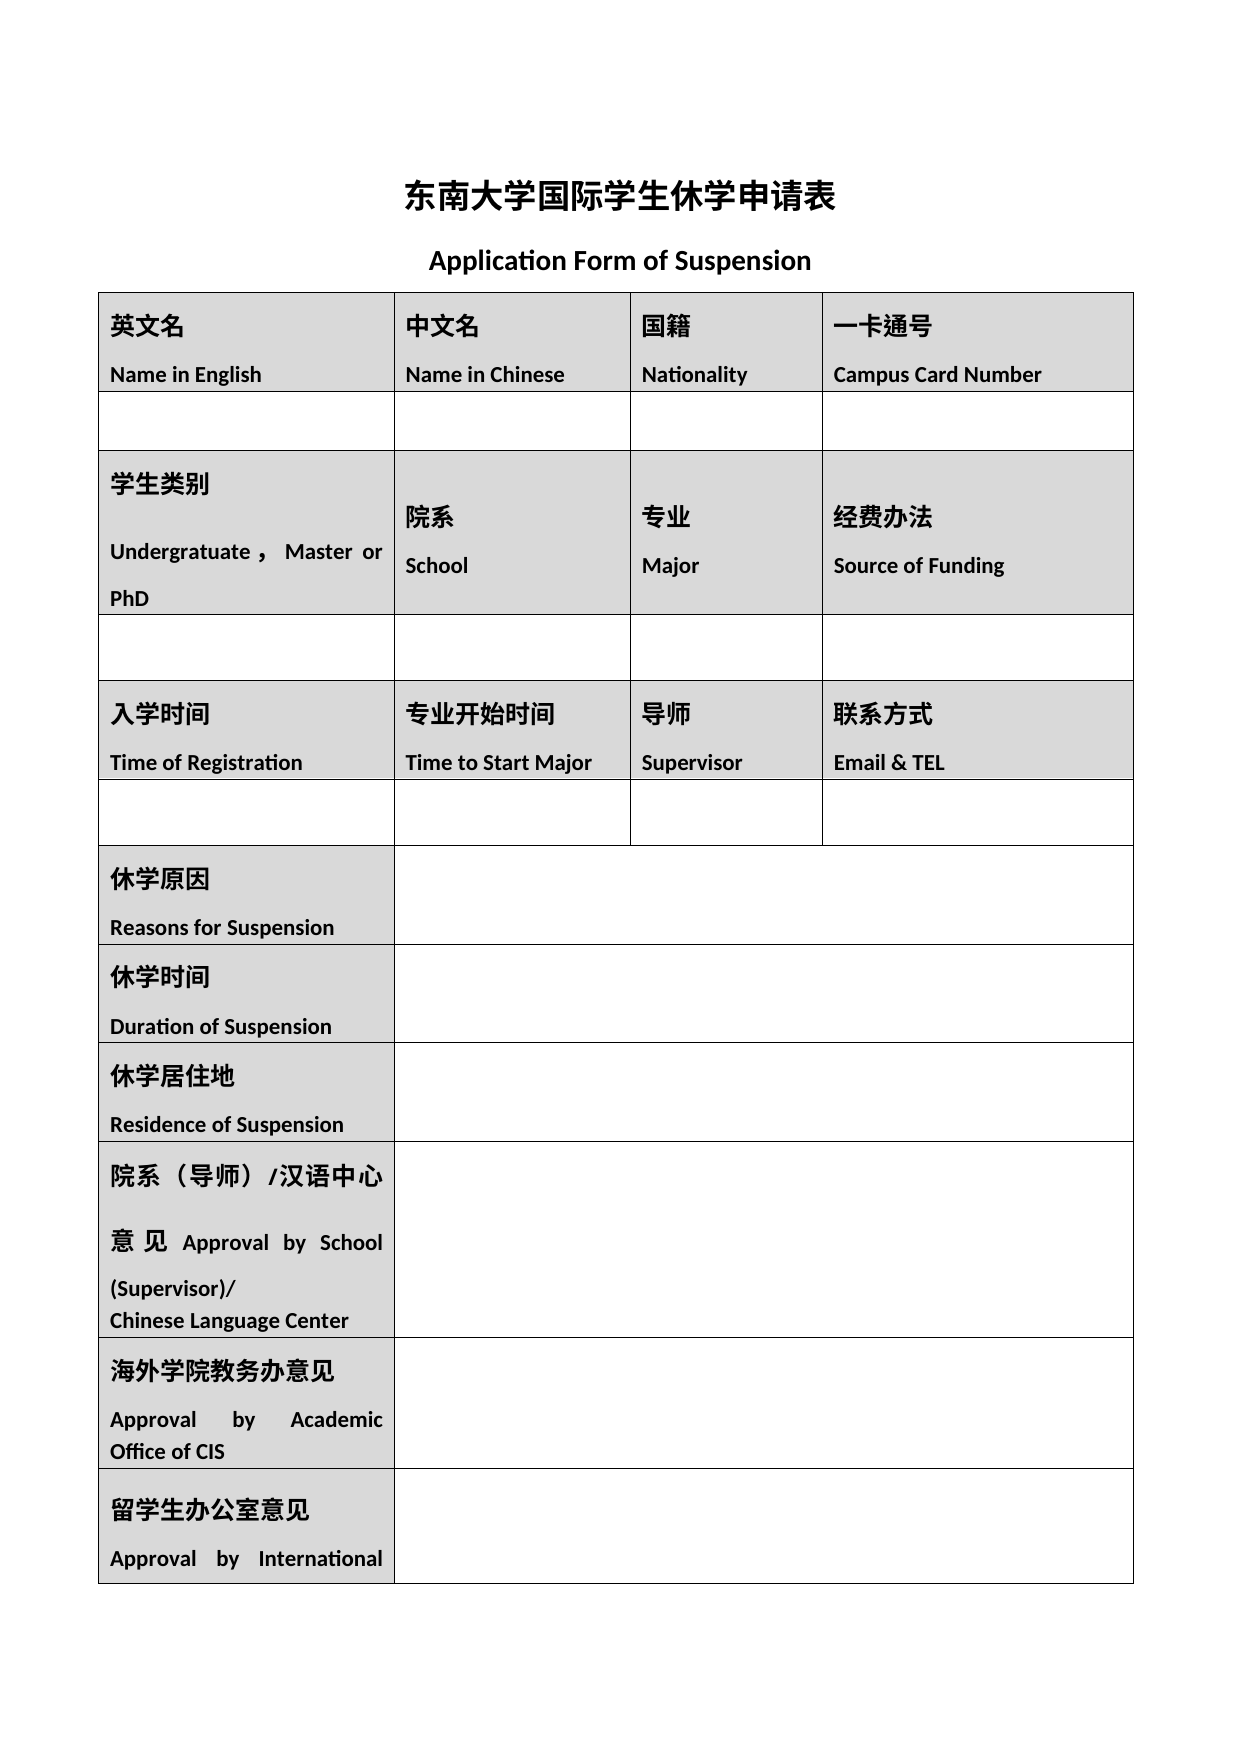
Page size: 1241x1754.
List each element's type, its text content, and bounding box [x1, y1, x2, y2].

table_header 国籍 Nationality [631, 293, 822, 391]
table_cell [823, 780, 1133, 845]
table_cell 学生类别 Undergratuate，Master or PhD [99, 451, 394, 614]
table_cell [395, 1142, 1133, 1337]
text 东南大学国际学生休学申请表 [187, 162, 1053, 227]
table_cell [99, 392, 394, 450]
table_cell 院系（导师）/汉语中心意见Approval by School (Supervisor)/ Chinese Language Center [99, 1142, 394, 1337]
table_header 中文名 Name in Chinese [395, 293, 630, 391]
table_header 一卡通号 Campus Card Number [823, 293, 1133, 391]
table_cell [395, 780, 630, 845]
table_cell [395, 1338, 1133, 1468]
text Application Form of Suspension [187, 227, 1053, 292]
table_cell 休学时间 Duration of Suspension [99, 945, 394, 1042]
table_cell [823, 615, 1133, 680]
table_cell [631, 615, 822, 680]
table_cell [99, 615, 394, 680]
table_cell [395, 1469, 1133, 1583]
table_cell 休学原因 Reasons for Suspension [99, 846, 394, 944]
table_cell [395, 392, 630, 450]
table_cell 导师 Supervisor [631, 681, 822, 778]
table_cell 专业 Major [631, 451, 822, 614]
table_cell 入学时间 Time of Registration [99, 681, 394, 778]
table_cell [631, 780, 822, 845]
table_cell 专业开始时间 Time to Start Major [395, 681, 630, 778]
table_cell 院系 School [395, 451, 630, 614]
table_cell [631, 392, 822, 450]
table_cell 经费办法 Source of Funding [823, 451, 1133, 614]
table_header 英文名 Name in English [99, 293, 394, 391]
table_cell [395, 846, 1133, 944]
table_cell [823, 392, 1133, 450]
table_cell [395, 1043, 1133, 1141]
table_cell [395, 945, 1133, 1042]
table_cell [99, 780, 394, 845]
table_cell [99, 1469, 394, 1583]
table_cell [395, 615, 630, 680]
table_cell 休学居住地 Residence of Suspension [99, 1043, 394, 1141]
table_cell 联系方式 Email & TEL [823, 681, 1133, 778]
table_cell 海外学院教务办意见 Approval by Academic Office of CIS [99, 1338, 394, 1468]
